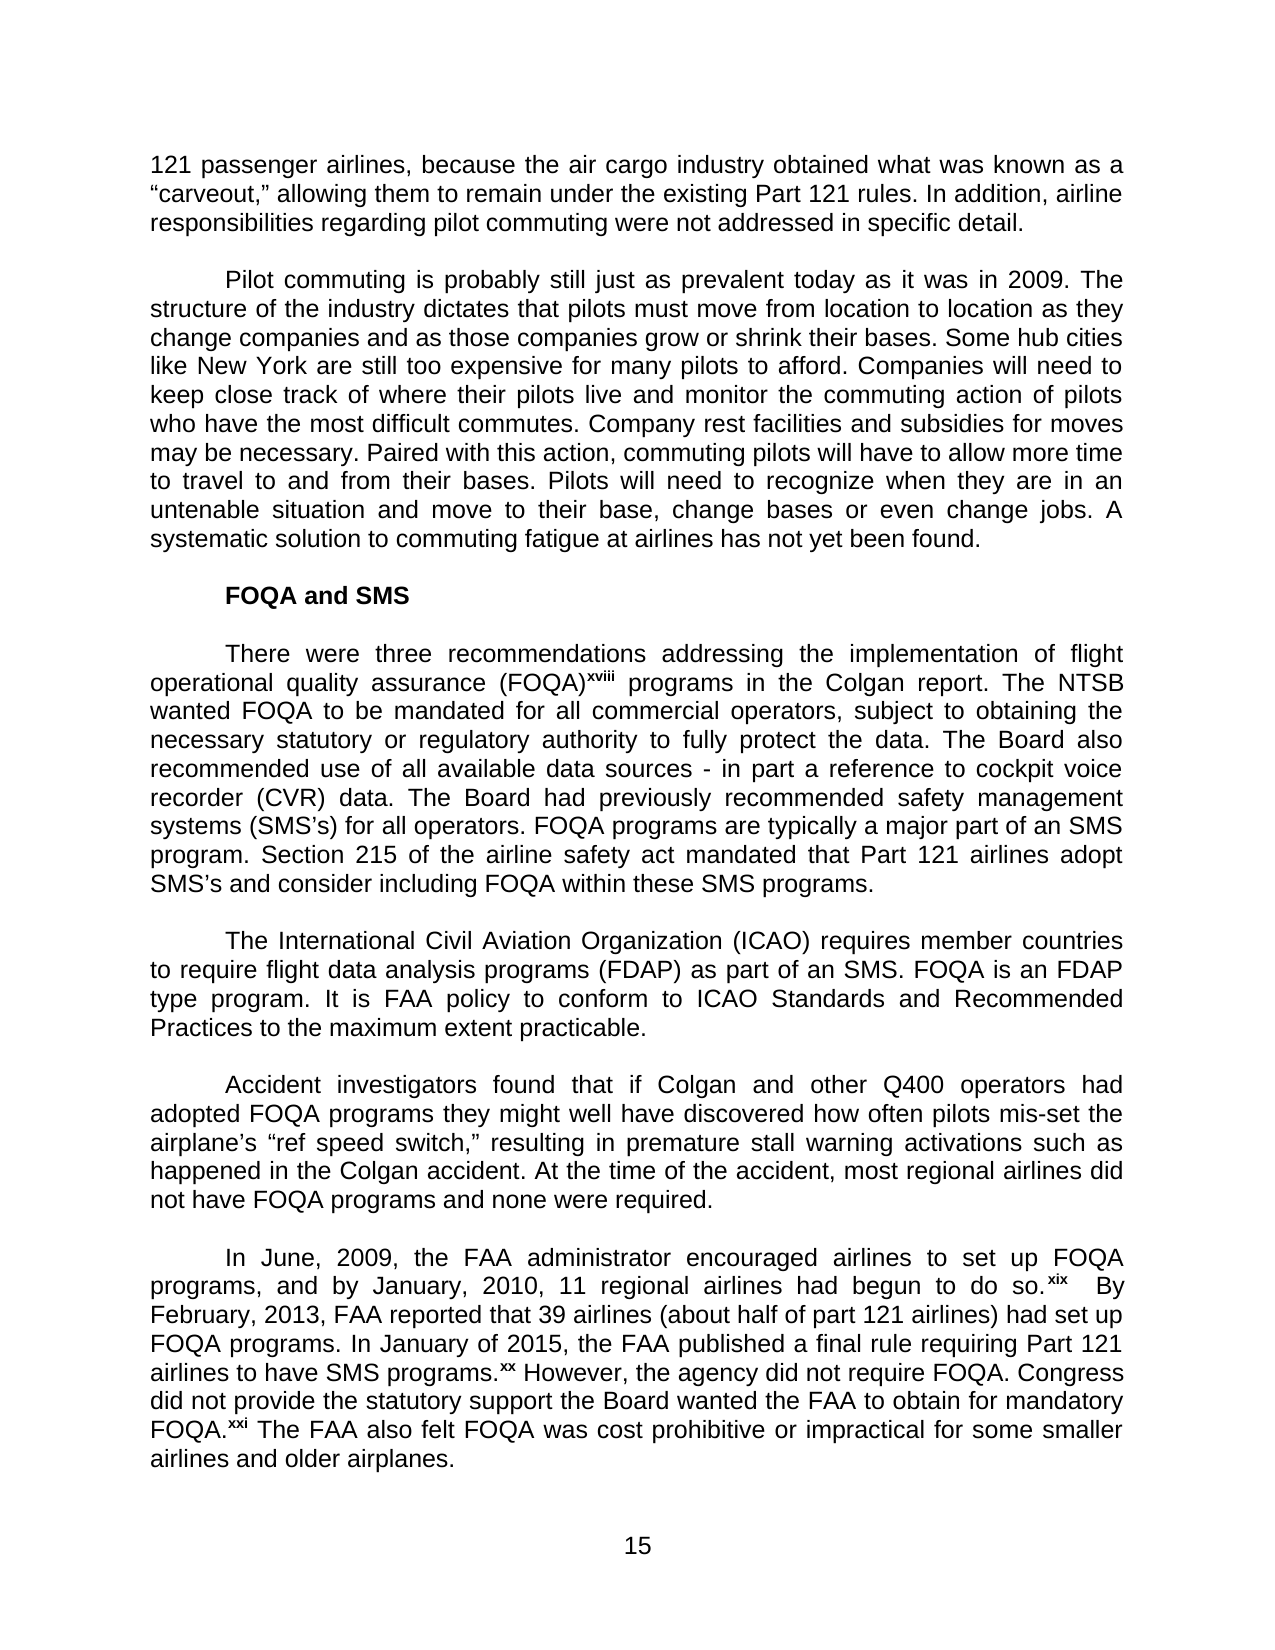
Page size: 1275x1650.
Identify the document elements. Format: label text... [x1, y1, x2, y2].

text The International Civil Aviation Organization (ICAO) requires member countries to require flight data analysis programs (FDAP) as part of an SMS. FOQA is an FDAP type program. It is FAA policy to conform to ICAO Standards and Recommended Practices to the maximum extent practicable. [150, 926, 1125, 1041]
text Pilot commuting is probably still just as prevalent today as it was in 2009. The structure of the industry dictates that pilots must move from location to location as they change companies and as those companies grow or shrink their bases. Some hub cities like New York are still too expensive for many pilots to afford. Companies will need to keep close track of where their pilots live and monitor the commuting action of pilots who have the most difficult commutes. Company rest facilities and subsidies for moves may be necessary. Paired with this action, commuting pilots will have to allow more time to travel to and from their bases. Pilots will need to recognize when they are in an untenable situation and move to their base, change bases or even change jobs. A systematic solution to commuting fatigue at airlines has not yet been found. [150, 265, 1125, 552]
text There were three recommendations addressing the implementation of flight operational quality assurance (FOQA) programs in the Colgan report. The NTSB wanted FOQA to be mandated for all commercial operators, subject to obtaining the necessary statutory or regulatory authority to fully protect the data. The Board also recommended use of all available data sources - in part a reference to cockpit voice recorder (CVR) data. The Board had previously recommended safety management systems (SMS’s) for all operators. FOQA programs are typically a major part of an SMS program. Section 215 of the airline safety act mandated that Part 121 airlines adopt SMS’s and consider including FOQA within these SMS programs. [150, 639, 1125, 897]
text Accident investigators found that if Colgan and other Q400 operators had adopted FOQA programs they might well have discovered how often pilots mis-set the airplane’s “ref speed switch,” resulting in premature stall warning activations such as happened in the Colgan accident. At the time of the accident, most regional airlines did not have FOQA programs and none were required. [150, 1070, 1125, 1214]
text In June, 2009, the FAA administrator encouraged airlines to set up FOQA programs, and by January, 2010, 11 regional airlines had begun to do so. By February, 2013, FAA reported that 39 airlines (about half of part 121 airlines) had set up FOQA programs. In January of 2015, the FAA published a final rule requiring Part 121 airlines to have SMS programs. However, the agency did not require FOQA. Congress did not provide the statutory support the Board wanted the FAA to obtain for mandatory FOQA. The FAA also felt FOQA was cost prohibitive or impractical for some smaller airlines and older airplanes. [150, 1242, 1125, 1472]
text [150, 150, 1125, 236]
text FOQA and SMS [150, 581, 1125, 610]
